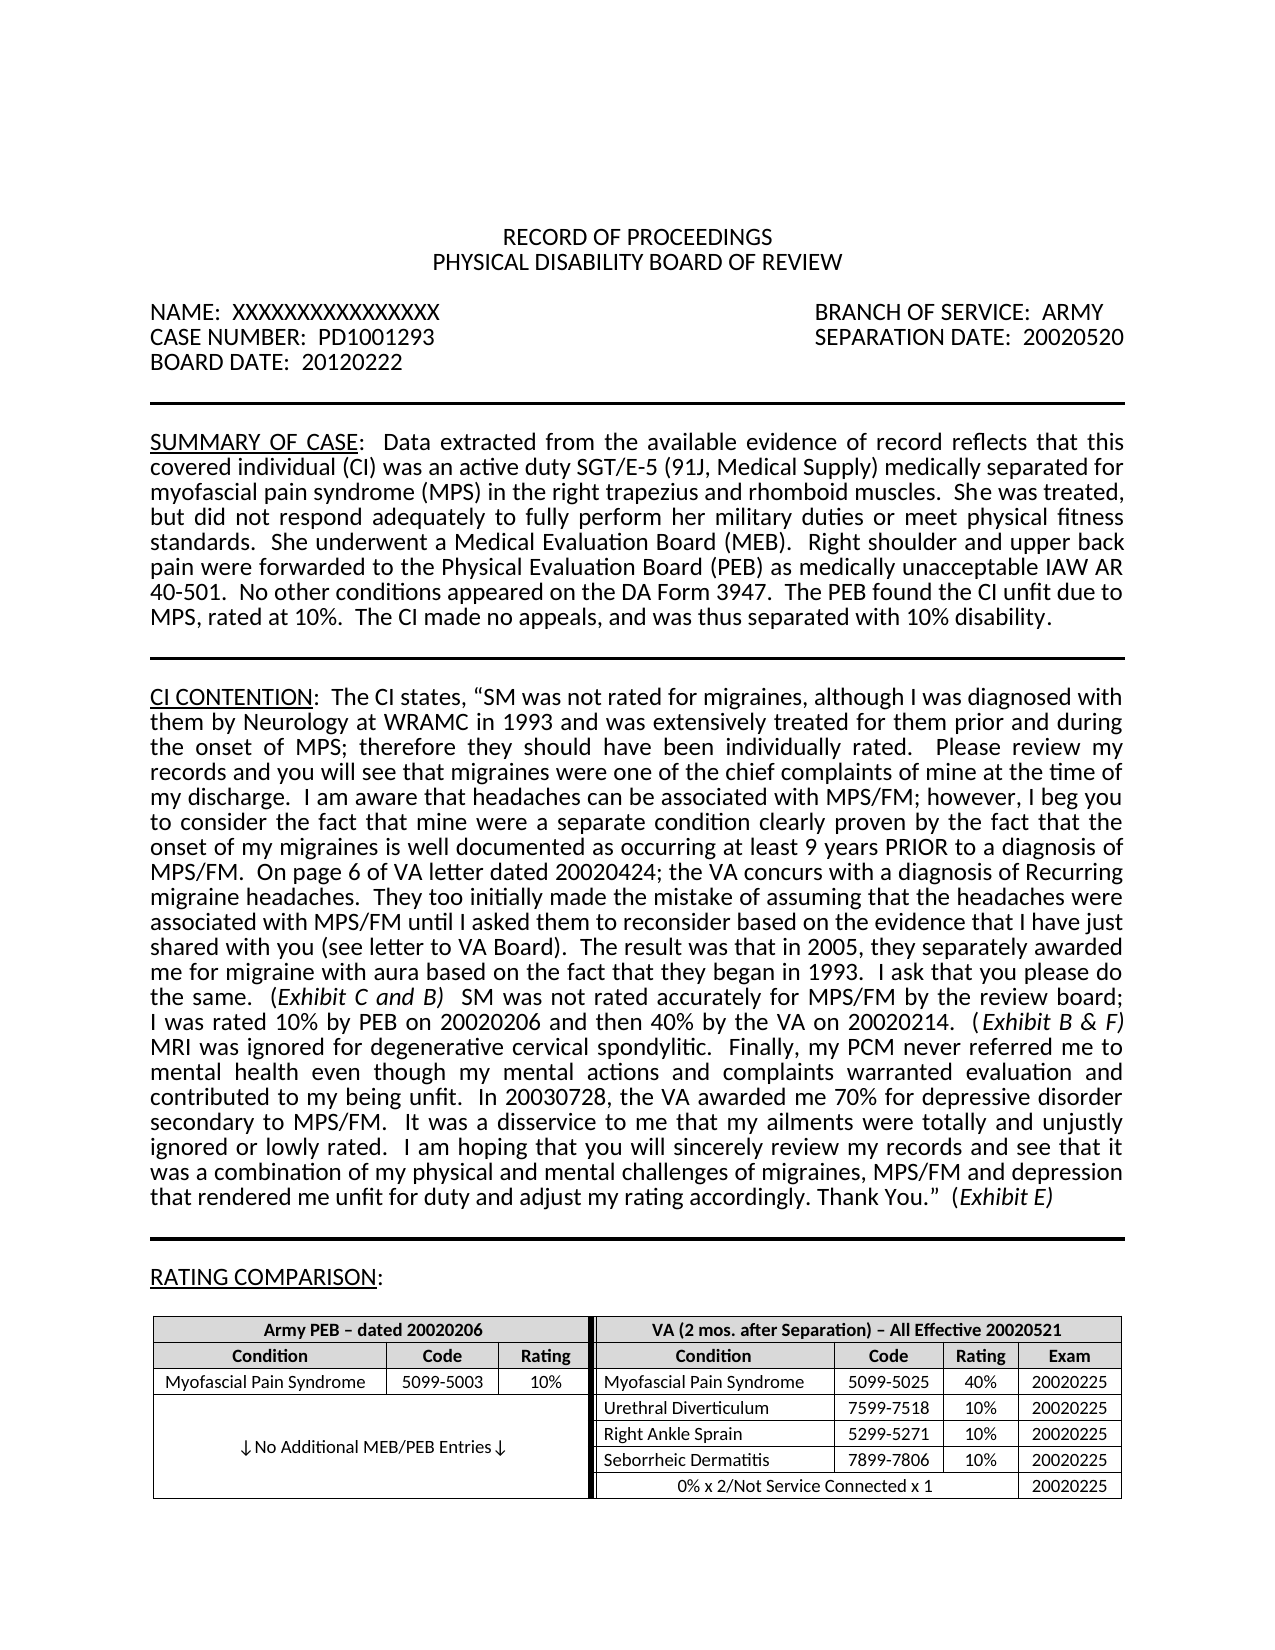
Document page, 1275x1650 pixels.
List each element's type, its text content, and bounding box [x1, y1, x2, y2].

table_cell Urethral Diverticulum [597, 1395, 834, 1420]
table_cell Code [387, 1343, 498, 1368]
text RECORD OF PROCEEDINGS [150, 225, 1125, 250]
text PHYSICAL DISABILITY BOARD OF REVIEW [150, 250, 1125, 275]
table_cell 5299-5271 [835, 1421, 943, 1446]
text SUMMARY OF CASE: Data extracted from the available evidence of record reflects that this covered individual (CI) was an active duty SGT/E-5 (91J, Medical Supply) medically separated for myofascial pain syndrome (MPS) in the right trapezius and rhomboid muscles. She was treated, but did not respond adequately to fully perform her military duties or meet physical fitness standards. She underwent a Medical Evaluation Board (MEB). Right shoulder and upper back pain were forwarded to the Physical Evaluation Board (PEB) as medically unacceptable IAW AR 40-501. No other conditions appeared on the DA Form 3947. The PEB found the CI unfit due to MPS, rated at 10%. The CI made no appeals, and was thus separated with 10% disability. [150, 430, 1125, 630]
text RATING COMPARISON: [150, 1266, 1125, 1291]
table_cell 20020225 [1019, 1369, 1121, 1394]
table_cell ↓No Additional MEB/PEB Entries↓ [154, 1395, 588, 1498]
table_cell Myofascial Pain Syndrome [597, 1369, 834, 1394]
text CASE NUMBER: PD1001293 SEPARATION DATE: 20020520 [150, 325, 1125, 350]
table_cell Rating [944, 1343, 1018, 1368]
table_cell Myofascial Pain Syndrome [154, 1369, 386, 1394]
text BOARD DATE: 20120222 [150, 350, 1125, 375]
table_cell 5099-5025 [835, 1369, 943, 1394]
text NAME: XXXXXXXXXXXXXXXX BRANCH OF SERVICE: Army [150, 300, 1125, 325]
table_cell 10% [499, 1369, 588, 1394]
table_header Army PEB – dated 20020206 [154, 1317, 588, 1342]
table_cell Rating [499, 1343, 588, 1368]
table_cell 20020225 [1019, 1421, 1121, 1446]
table_cell Code [835, 1343, 943, 1368]
table_cell 0% x 2/Not Service Connected x 1 [597, 1473, 1018, 1498]
table_cell 40% [944, 1369, 1018, 1394]
table_cell Condition [154, 1343, 386, 1368]
table_cell Exam [1019, 1343, 1121, 1368]
table_cell 10% [944, 1447, 1018, 1472]
table_cell 10% [944, 1395, 1018, 1420]
table_cell 20020225 [1019, 1447, 1121, 1472]
table_cell 20020225 [1019, 1473, 1121, 1498]
table_cell Seborrheic Dermatitis [597, 1447, 834, 1472]
text CI CONTENTION: The CI states, “SM was not rated for migraines, although I was diagnosed with them by Neurology at WRAMC in 1993 and was extensively treated for them prior and during the onset of MPS; therefore they should have been individually rated. Please review my records and you will see that migraines were one of the chief complaints of mine at the time of my discharge. I am aware that headaches can be associated with MPS/FM; however, I beg you to consider the fact that mine were a separate condition clearly proven by the fact that the onset of my migraines is well documented as occurring at least 9 years PRIOR to a diagnosis of MPS/FM. On page 6 of VA letter dated 20020424; the VA concurs with a diagnosis of Recurring migraine headaches. They too initially made the mistake of assuming that the headaches were associated with MPS/FM until I asked them to reconsider based on the evidence that I have just shared with you (see letter to VA Board). The result was that in 2005, they separately awarded me for migraine with aura based on the fact that they began in 1993. I ask that you please do the same. (Exhibit C and B) SM was not rated accurately for MPS/FM by the review board; I was rated 10% by PEB on 20020206 and then 40% by the VA on 20020214. (Exhibit B & F) MRI was ignored for degenerative cervical spondylitic. Finally, my PCM never referred me to mental health even though my mental actions and complaints warranted evaluation and contributed to my being unfit. In 20030728, the VA awarded me 70% for depressive disorder secondary to MPS/FM. It was a disservice to me that my ailments were totally and unjustly ignored or lowly rated. I am hoping that you will sincerely review my records and see that it was a combination of my physical and mental challenges of migraines, MPS/FM and depression that rendered me unfit for duty and adjust my rating accordingly. Thank You.” (Exhibit E) [150, 685, 1125, 1210]
table_cell 7599-7518 [835, 1395, 943, 1420]
table_cell 5099-5003 [387, 1369, 498, 1394]
table_cell Right Ankle Sprain [597, 1421, 834, 1446]
table_cell 7899-7806 [835, 1447, 943, 1472]
table_header VA (2 mos. after Separation) – All Effective 20020521 [597, 1317, 1121, 1342]
table_cell Condition [597, 1343, 834, 1368]
table_cell 10% [944, 1421, 1018, 1446]
table_cell 20020225 [1019, 1395, 1121, 1420]
